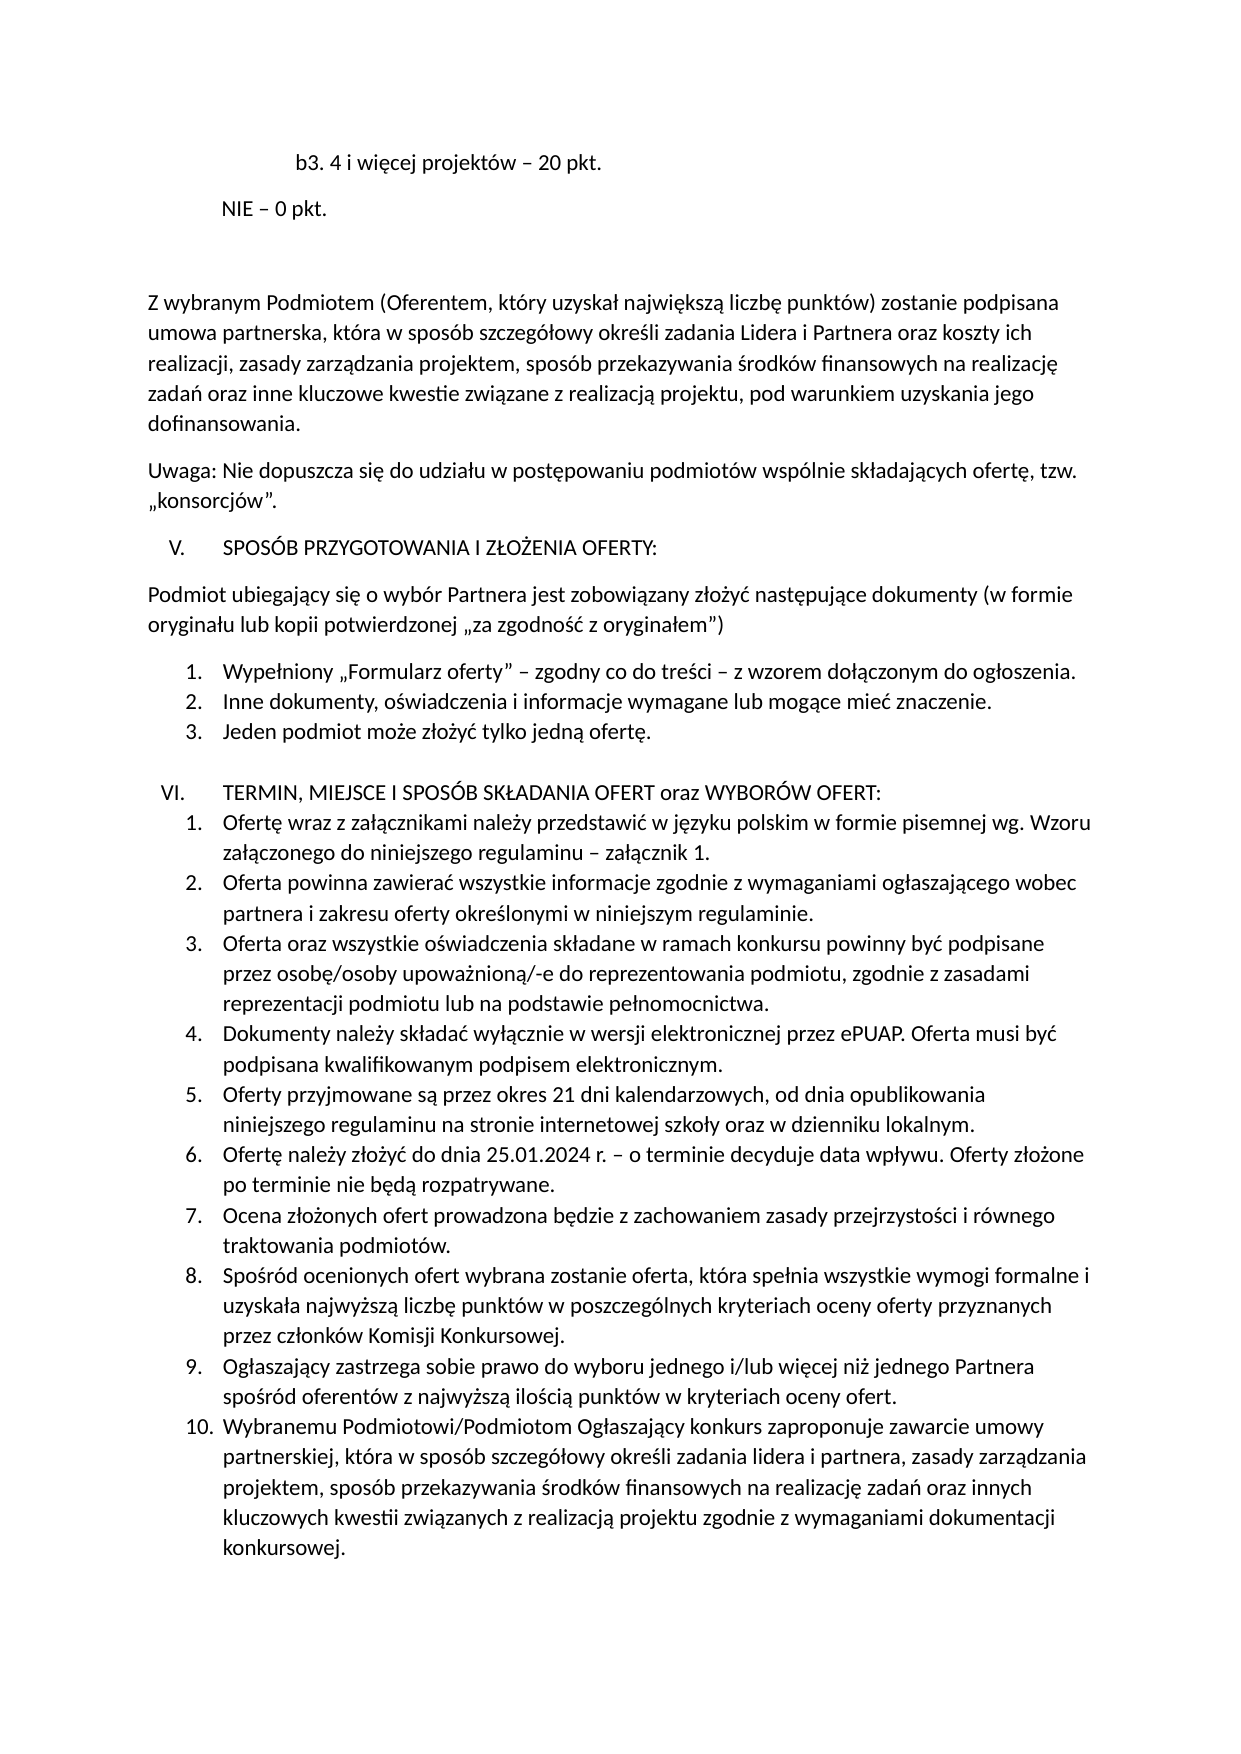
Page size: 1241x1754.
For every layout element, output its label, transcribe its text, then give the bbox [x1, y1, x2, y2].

list Oferta oraz wszystkie oświadczenia składane w ramach konkursu powinny być podpisane przez osobę/osoby upoważnioną/-e do reprezentowania podmiotu, zgodnie z zasadami reprezentacji podmiotu lub na podstawie pełnomocnictwa. [185, 929, 1093, 1017]
list Wybranemu Podmiotowi/Podmiotom Ogłaszający konkurs zaproponuje zawarcie umowy partnerskiej, która w sposób szczegółowy określi zadania lidera i partnera, zasady zarządzania projektem, sposób przekazywania środków finansowych na realizację zadań oraz innych kluczowych kwestii związanych z realizacją projektu zgodnie z wymaganiami dokumentacji konkursowej. [185, 1412, 1093, 1561]
list Jeden podmiot może złożyć tylko jedną ofertę. [185, 717, 1093, 745]
list Ofertę wraz z załącznikami należy przedstawić w języku polskim w formie pisemnej wg. Wzoru załączonego do niniejszego regulaminu – załącznik 1. [185, 808, 1093, 866]
list Ocena złożonych ofert prowadzona będzie z zachowaniem zasady przejrzystości i równego traktowania podmiotów. [185, 1201, 1093, 1259]
list TERMIN, MIEJSCE I SPOSÓB SKŁADANIA OFERT oraz WYBORÓW OFERT: [185, 778, 1093, 806]
list Dokumenty należy składać wyłącznie w wersji elektronicznej przez ePUAP. Oferta musi być podpisana kwalifikowanym podpisem elektronicznym. [185, 1019, 1093, 1078]
text NIE – 0 pkt. [148, 194, 1093, 222]
list Oferty przyjmowane są przez okres 21 dni kalendarzowych, od dnia opublikowania niniejszego regulaminu na stronie internetowej szkoły oraz w dzienniku lokalnym. [185, 1080, 1093, 1138]
list Ogłaszający zastrzega sobie prawo do wyboru jednego i/lub więcej niż jednego Partnera spośród oferentów z najwyższą ilością punktów w kryteriach oceny ofert. [185, 1352, 1093, 1410]
list Wypełniony „Formularz oferty” – zgodny co do treści – z wzorem dołączonym do ogłoszenia. [185, 657, 1093, 685]
list Spośród ocenionych ofert wybrana zostanie oferta, która spełnia wszystkie wymogi formalne i uzyskała najwyższą liczbę punktów w poszczególnych kryteriach oceny oferty przyznanych przez członków Komisji Konkursowej. [185, 1261, 1093, 1349]
text b3. 4 i więcej projektów – 20 pkt. [221, 148, 1093, 176]
list Ofertę należy złożyć do dnia 25.01.2024 r. – o terminie decyduje data wpływu. Oferty złożone po terminie nie będą rozpatrywane. [185, 1140, 1093, 1198]
text Z wybranym Podmiotem (Oferentem, który uzyskał największą liczbę punktów) zostanie podpisana umowa partnerska, która w sposób szczegółowy określi zadania Lidera i Partnera oraz koszty ich realizacji, zasady zarządzania projektem, sposób przekazywania środków finansowych na realizację zadań oraz inne kluczowe kwestie związane z realizacją projektu, pod warunkiem uzyskania jego dofinansowania. [148, 288, 1093, 437]
text Podmiot ubiegający się o wybór Partnera jest zobowiązany złożyć następujące dokumenty (w formie oryginału lub kopii potwierdzonej „za zgodność z oryginałem”) [148, 580, 1093, 638]
list SPOSÓB PRZYGOTOWANIA I ZŁOŻENIA OFERTY: [185, 533, 1093, 561]
list Inne dokumenty, oświadczenia i informacje wymagane lub mogące mieć znaczenie. [185, 687, 1093, 715]
text Uwaga: Nie dopuszcza się do udziału w postępowaniu podmiotów wspólnie składających ofertę, tzw. „konsorcjów”. [148, 456, 1093, 514]
list Oferta powinna zawierać wszystkie informacje zgodnie z wymaganiami ogłaszającego wobec partnera i zakresu oferty określonymi w niniejszym regulaminie. [185, 868, 1093, 927]
